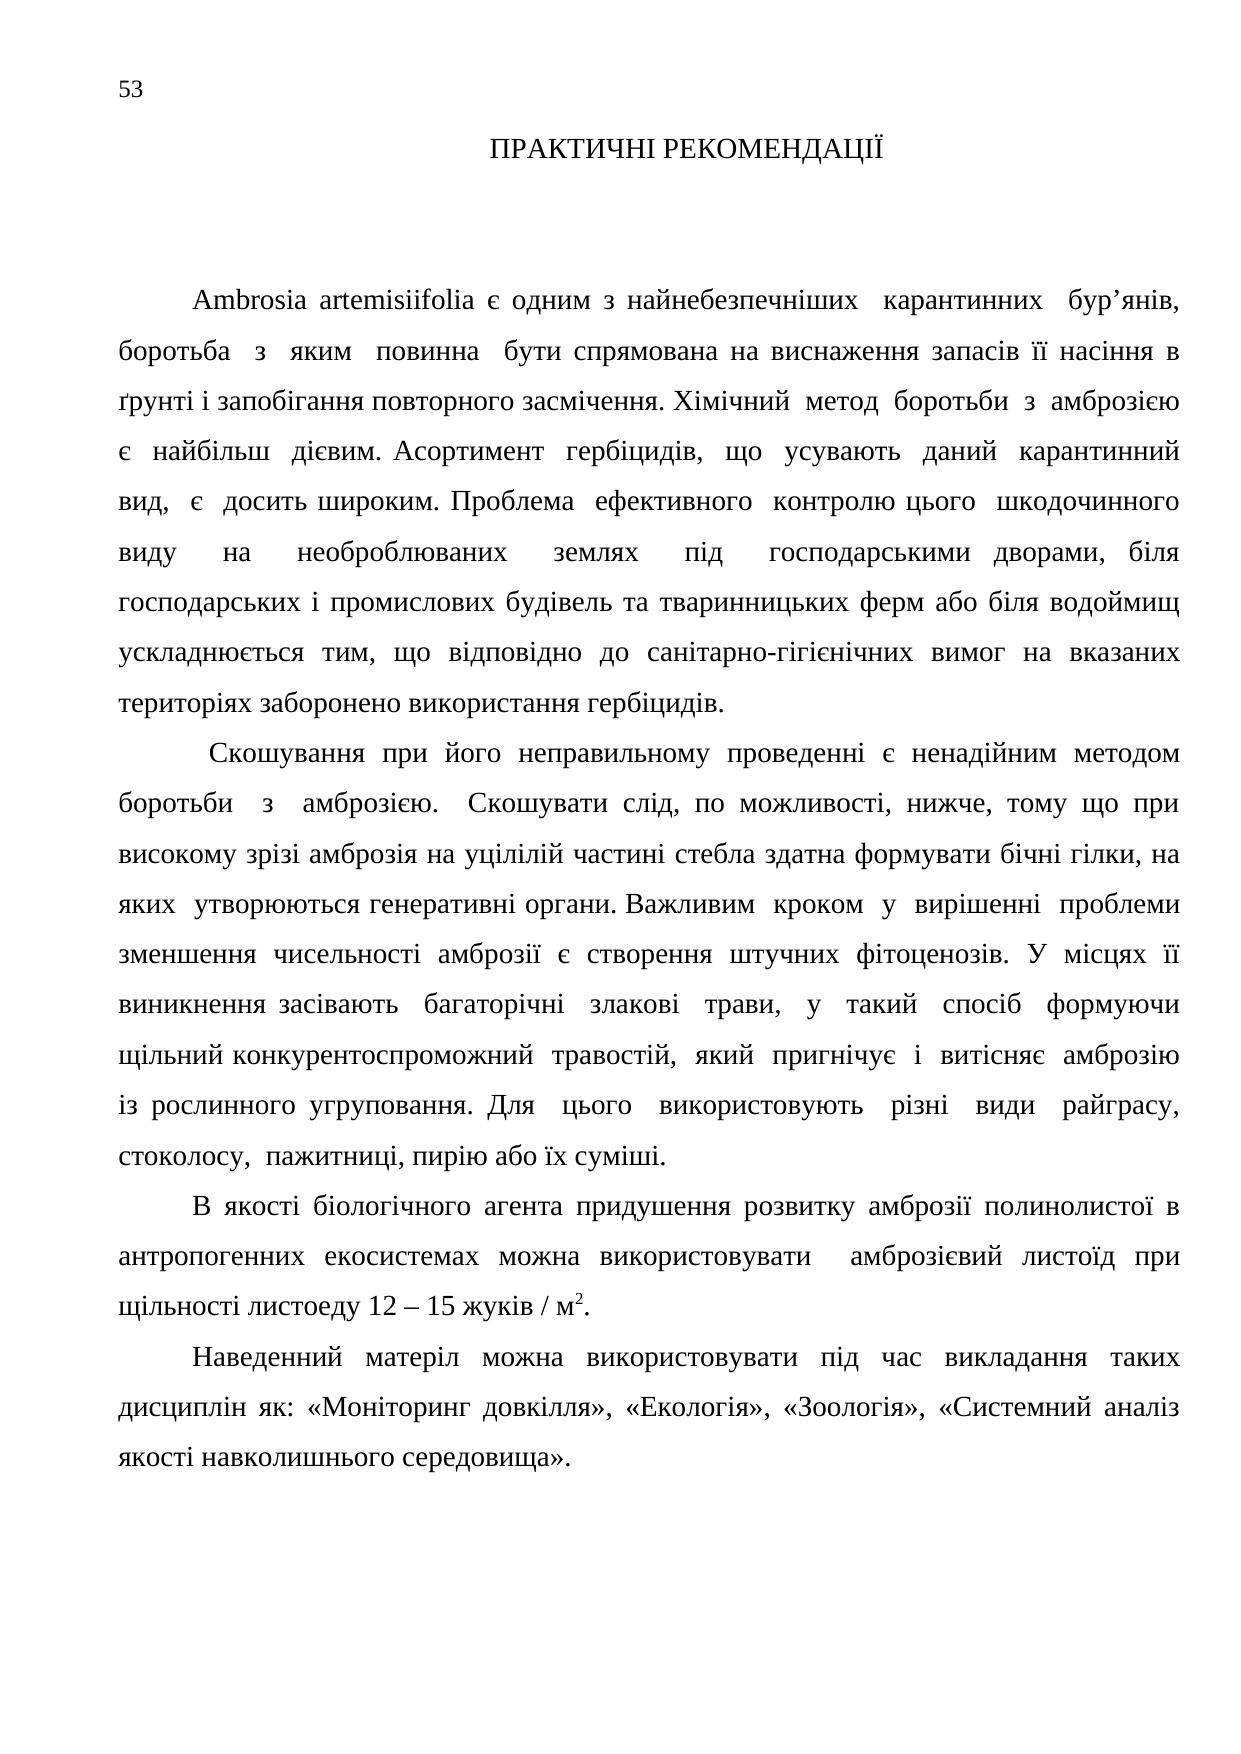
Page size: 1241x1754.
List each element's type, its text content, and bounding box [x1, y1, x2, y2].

text Наведенний матеріл можна використовувати під час викладання таких дисциплін як: «Моніторинг довкілля», «Екологія», «Зоологія», «Системний аналіз якості навколишнього середовища». [118, 1339, 1181, 1473]
text Ambrosia artemisiifolia є одним з найнебезпечніших карантинних бур’янів, боротьба з яким повинна бути спрямована на виснаження запасів її насіння в ґрунті і запобігання повторного засмічення. Хімічний метод боротьби з амброзією є найбільш дієвим. Асортимент гербіцидів, що усувають даний карантинний вид, є досить широким. Проблема ефективного контролю цього шкодочинного виду на необроблюваних землях під господарськими дворами, біля господарських і промислових будівель та тваринницьких ферм або біля водоймищ ускладнюється тим, що відповідно до санітарно-гігієнічних вимог на вказаних територіях заборонено використання гербіцидів. [118, 282, 1181, 718]
text В якості біологічного агента придушення розвитку амброзії полинолистої в антропогенних екосистемах можна використовувати амброзієвий листоїд при щільності листоеду 12 – 15 жуків / м2. [118, 1188, 1181, 1322]
text ПРАКТИЧНІ РЕКОМЕНДАЦІЇ [118, 131, 1181, 165]
text Скошування при його неправильному проведенні є ненадійним методом боротьби з амброзією. Скошувати слід, по можливості, нижче, тому що при високому зрізі амброзія на уцілілій частині стебла здатна формувати бічні гілки, на яких утворюються генеративні органи. Важливим кроком у вирішенні проблеми зменшення чисельності амброзії є створення штучних фітоценозів. У місцях її виникнення засівають багаторічні злакові трави, у такий спосіб формуючи щільний конкурентоспроможний травостій, який пригнічує і витісняє амброзію із рослинного угруповання. Для цього використовують різні види райграсу, стоколосу, пажитниці, пирію або їх суміші. [118, 735, 1181, 1171]
